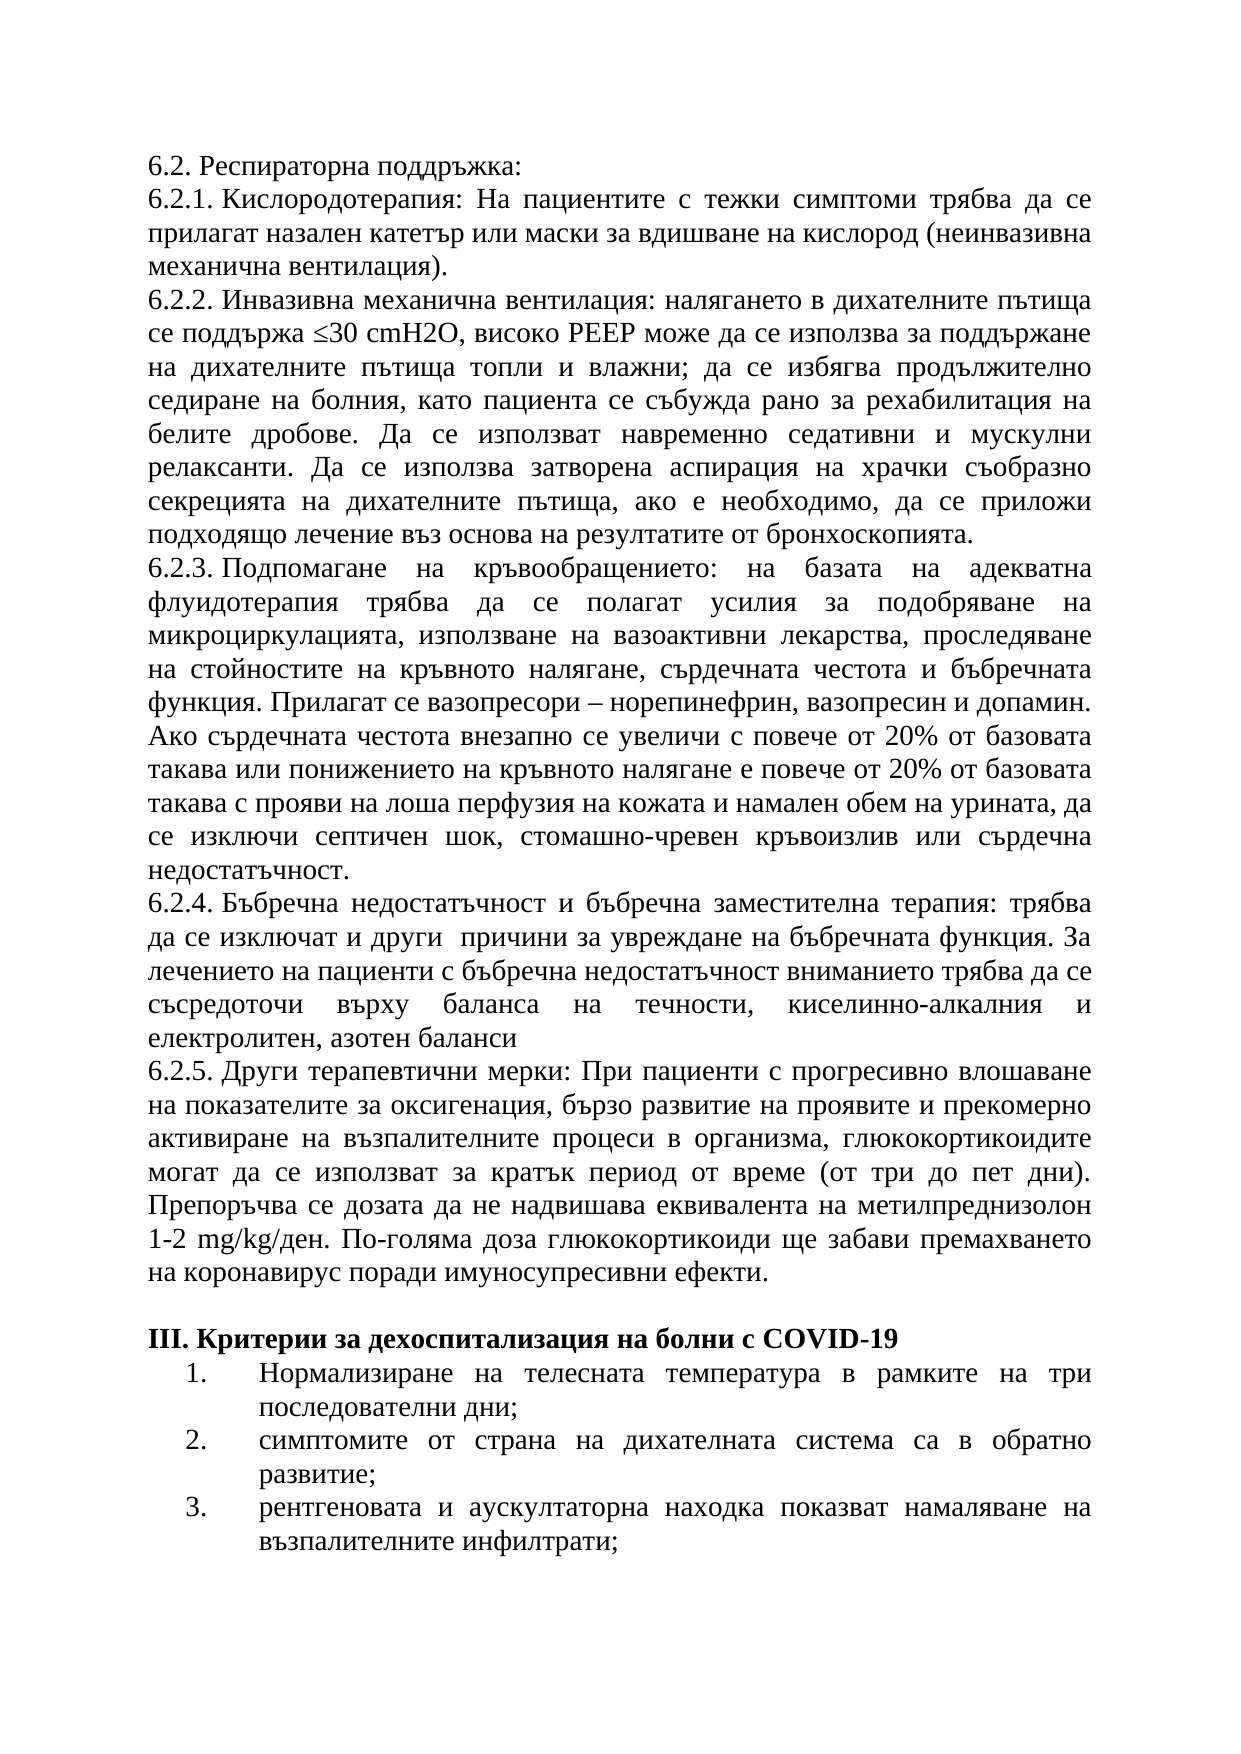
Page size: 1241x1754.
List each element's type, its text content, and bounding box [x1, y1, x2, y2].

list рентгеновата и аускултаторна находка показват намаляване на възпалителните инфилтрати; [185, 1489, 1093, 1556]
text Ако сърдечната честота внезапно се увеличи с повече от 20% от базовата такава или понижението на кръвното налягане е повече от 20% от базовата такава с прояви на лоша перфузия на кожата и намален обем на урината, да се изключи септичен шок, стомашно-чревен кръвоизлив или сърдечна недостатъчност. [148, 718, 1093, 886]
text 6.2.1. Кислородотерапия: На пациентите с тежки симптоми трябва да се прилагат назален катетър или маски за вдишване на кислород (неинвазивна механична вентилация). [148, 181, 1093, 282]
text III. Критерии за дехоспитализация на болни с COVID-19 [148, 1322, 1093, 1355]
text 6.2.3. Подпомагане на кръвообращението: на базата на адекватна флуидотерапия трябва да се полагат усилия за подобряване на микроциркулацията, използване на вазоактивни лекарства, проследяване на стойностите на кръвното налягане, сърдечната честота и бъбречната функция. Прилагат се вазопресори – норепинефрин, вазопресин и допамин. [148, 550, 1093, 718]
text 6.2.2. Инвазивна механична вентилация: налягането в дихателните пътища се поддържа ≤30 cmH2O, високо PEEP може да се използва за поддържане на дихателните пътища топли и влажни; да се избягва продължително седиране на болния, като пациента се събужда рано за рехабилитация на белите дробове. Да се използват навременно седативни и мускулни релаксанти. Да се използва затворена аспирация на храчки съобразно секрецията на дихателните пътища, ако е необходимо, да се приложи подходящо лечение въз основа на резултатите от бронхоскопията. [148, 282, 1093, 550]
text 6.2. Респираторна поддръжка: [148, 148, 1093, 181]
text 6.2.4. Бъбречна недостатъчност и бъбречна заместителна терапия: трябва да се изключат и други причини за увреждане на бъбречната функция. За лечението на пациенти с бъбречна недостатъчност вниманието трябва да се съсредоточи върху баланса на течности, киселинно-алкалния и електролитен, азотен баланси [148, 886, 1093, 1053]
list симптомите от страна на дихателната система са в обратно развитие; [185, 1422, 1093, 1489]
list Нормализиране на телесната температура в рамките на три последователни дни; [185, 1355, 1093, 1422]
text 6.2.5. Други терапевтични мерки: При пациенти с прогресивно влошаване на показателите за оксигенация, бързо развитие на проявите и прекомерно активиране на възпалителните процеси в организма, глюкокортикоидите могат да се използват за кратък период от време (от три до пет дни). Препоръчва се дозата да не надвишава еквивалента на метилпреднизолон 1-2 mg/kg/ден. По-голяма доза глюкокортикоиди ще забави премахването на коронавирус поради имуносупресивни ефекти. [148, 1053, 1093, 1288]
